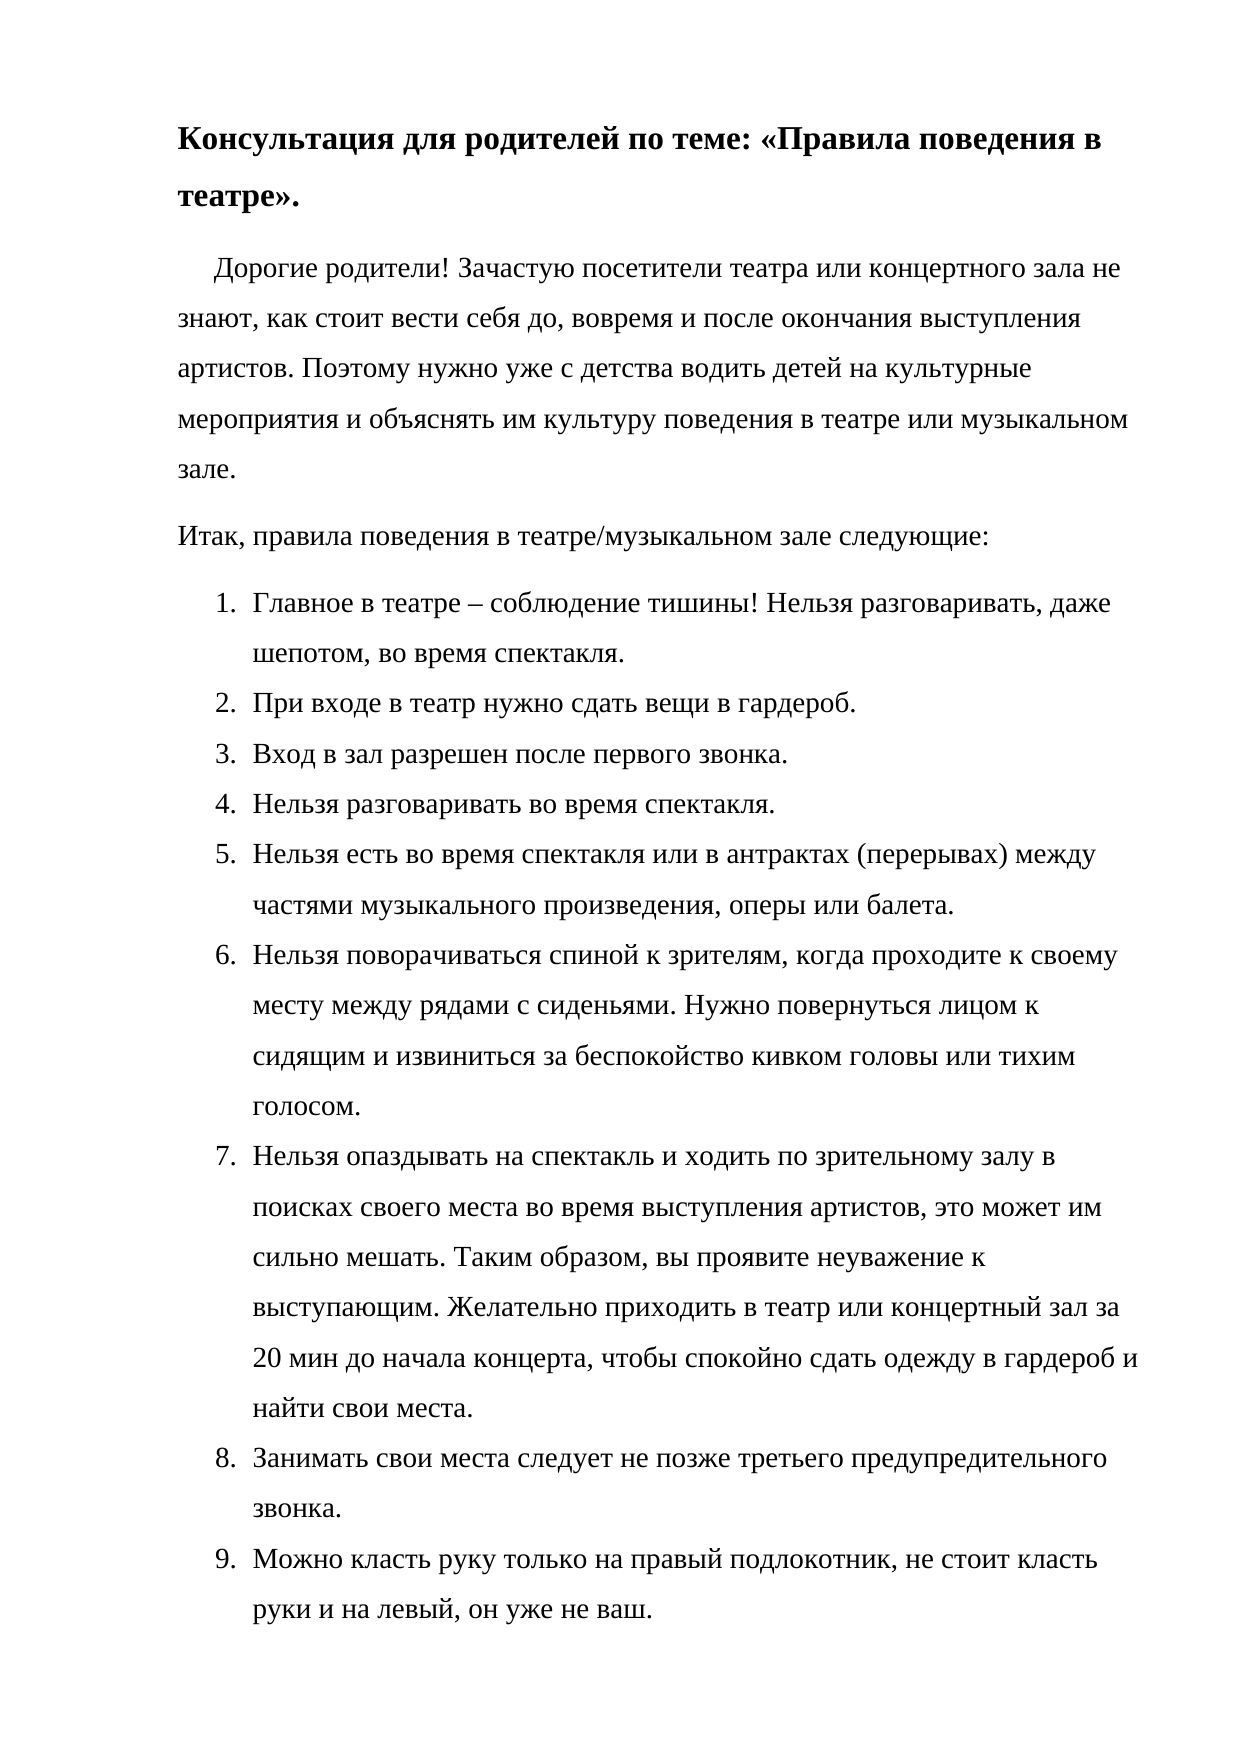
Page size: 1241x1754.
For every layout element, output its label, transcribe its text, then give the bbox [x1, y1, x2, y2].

list Занимать свои места следует не позже третьего предупредительного звонка. [215, 1440, 1152, 1524]
text Дорогие родители! Зачастую посетители театра или концертного зала не знают, как стоит вести себя до, вовремя и после окончания выступления артистов. Поэтому нужно уже с детства водить детей на культурные мероприятия и объяснять им культуру поведения в театре или музыкальном зале. [177, 250, 1152, 484]
list Вход в зал разрешен после первого звонка. [215, 736, 1152, 769]
list Нельзя разговаривать во время спектакля. [215, 786, 1152, 820]
list Нельзя опаздывать на спектакль и ходить по зрительному залу в поисках своего места во время выступления артистов, это может им сильно мешать. Таким образом, вы проявите неуважение к выступающим. Желательно приходить в театр или концертный зал за 20 мин до начала концерта, чтобы спокойно сдать одежду в гардероб и найти свои места. [215, 1138, 1152, 1423]
list Нельзя есть во время спектакля или в антрактах (перерывах) между частями музыкального произведения, оперы или балета. [215, 837, 1152, 920]
list Можно класть руку только на правый подлокотник, не стоит класть руки и на левый, он уже не ваш. [215, 1541, 1152, 1625]
list При входе в театр нужно сдать вещи в гардероб. [215, 686, 1152, 719]
text Консультация для родителей по теме: «Правила поведения в театре». [177, 118, 1152, 214]
text Итак, правила поведения в театре/музыкальном зале следующие: [177, 518, 1152, 552]
list Главное в театре – соблюдение тишины! Нельзя разговаривать, даже шепотом, во время спектакля. [215, 585, 1152, 669]
list Нельзя поворачиваться спиной к зрителям, когда проходите к своему месту между рядами с сиденьями. Нужно повернуться лицом к сидящим и извиниться за беспокойство кивком головы или тихим голосом. [215, 937, 1152, 1122]
